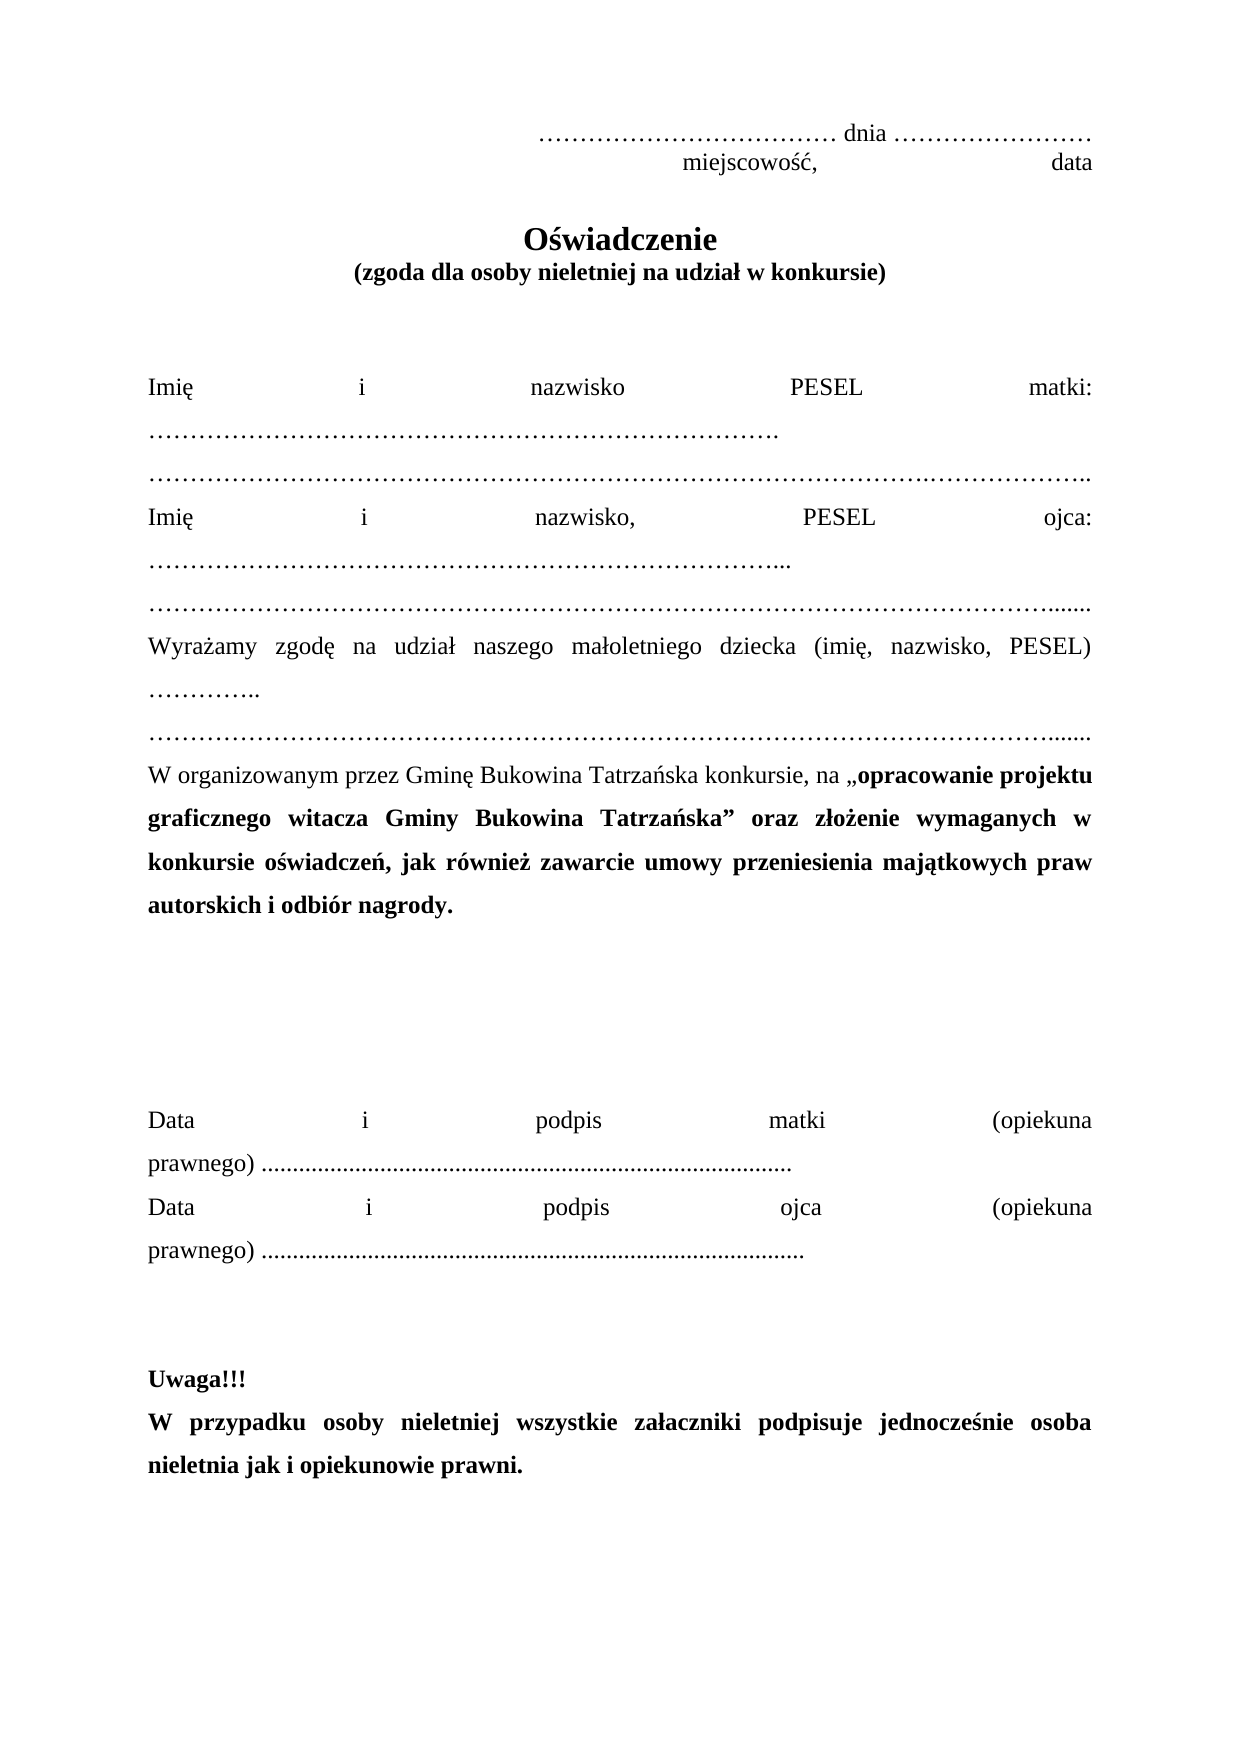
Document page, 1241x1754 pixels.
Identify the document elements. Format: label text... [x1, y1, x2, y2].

text Imię i nazwisko, PESEL ojca: …………………………………………………………………... [148, 502, 1093, 573]
text ………………………………………………………………………………………………....... [148, 717, 1093, 746]
text ……………………………… dnia …………………… [148, 118, 1093, 147]
text Imię i nazwisko PESEL matki: …………………………………………………………………. [148, 372, 1093, 444]
text (zgoda dla osoby nieletniej na udział w konkursie) [148, 257, 1093, 286]
text ………………………………………………………………………………….……………….. [148, 458, 1093, 487]
text ………………………………………………………………………………………………....... [148, 588, 1093, 617]
text W przypadku osoby nieletniej wszystkie załaczniki podpisuje jednocześnie osoba nieletnia jak i opiekunowie prawni. [148, 1407, 1093, 1479]
text W organizowanym przez Gminę Bukowina Tatrzańska konkursie, na „opracowanie projektu graficznego witacza Gminy Bukowina Tatrzańska” oraz złożenie wymaganych w konkursie oświadczeń, jak również zawarcie umowy przeniesienia majątkowych praw autorskich i odbiór nagrody. [148, 760, 1093, 918]
text miejscowość, data [590, 147, 1093, 176]
text Data i podpis ojca (opiekuna prawnego) ....................................................................................... [148, 1192, 1093, 1263]
text Data i podpis matki (opiekuna prawnego) ..................................................................................... [148, 1105, 1093, 1177]
text Uwaga!!! [148, 1364, 1093, 1393]
text Oświadczenie [148, 219, 1093, 257]
text Wyrażamy zgodę na udział naszego małoletniego dziecka (imię, nazwisko, PESEL) ………….. [148, 631, 1093, 703]
